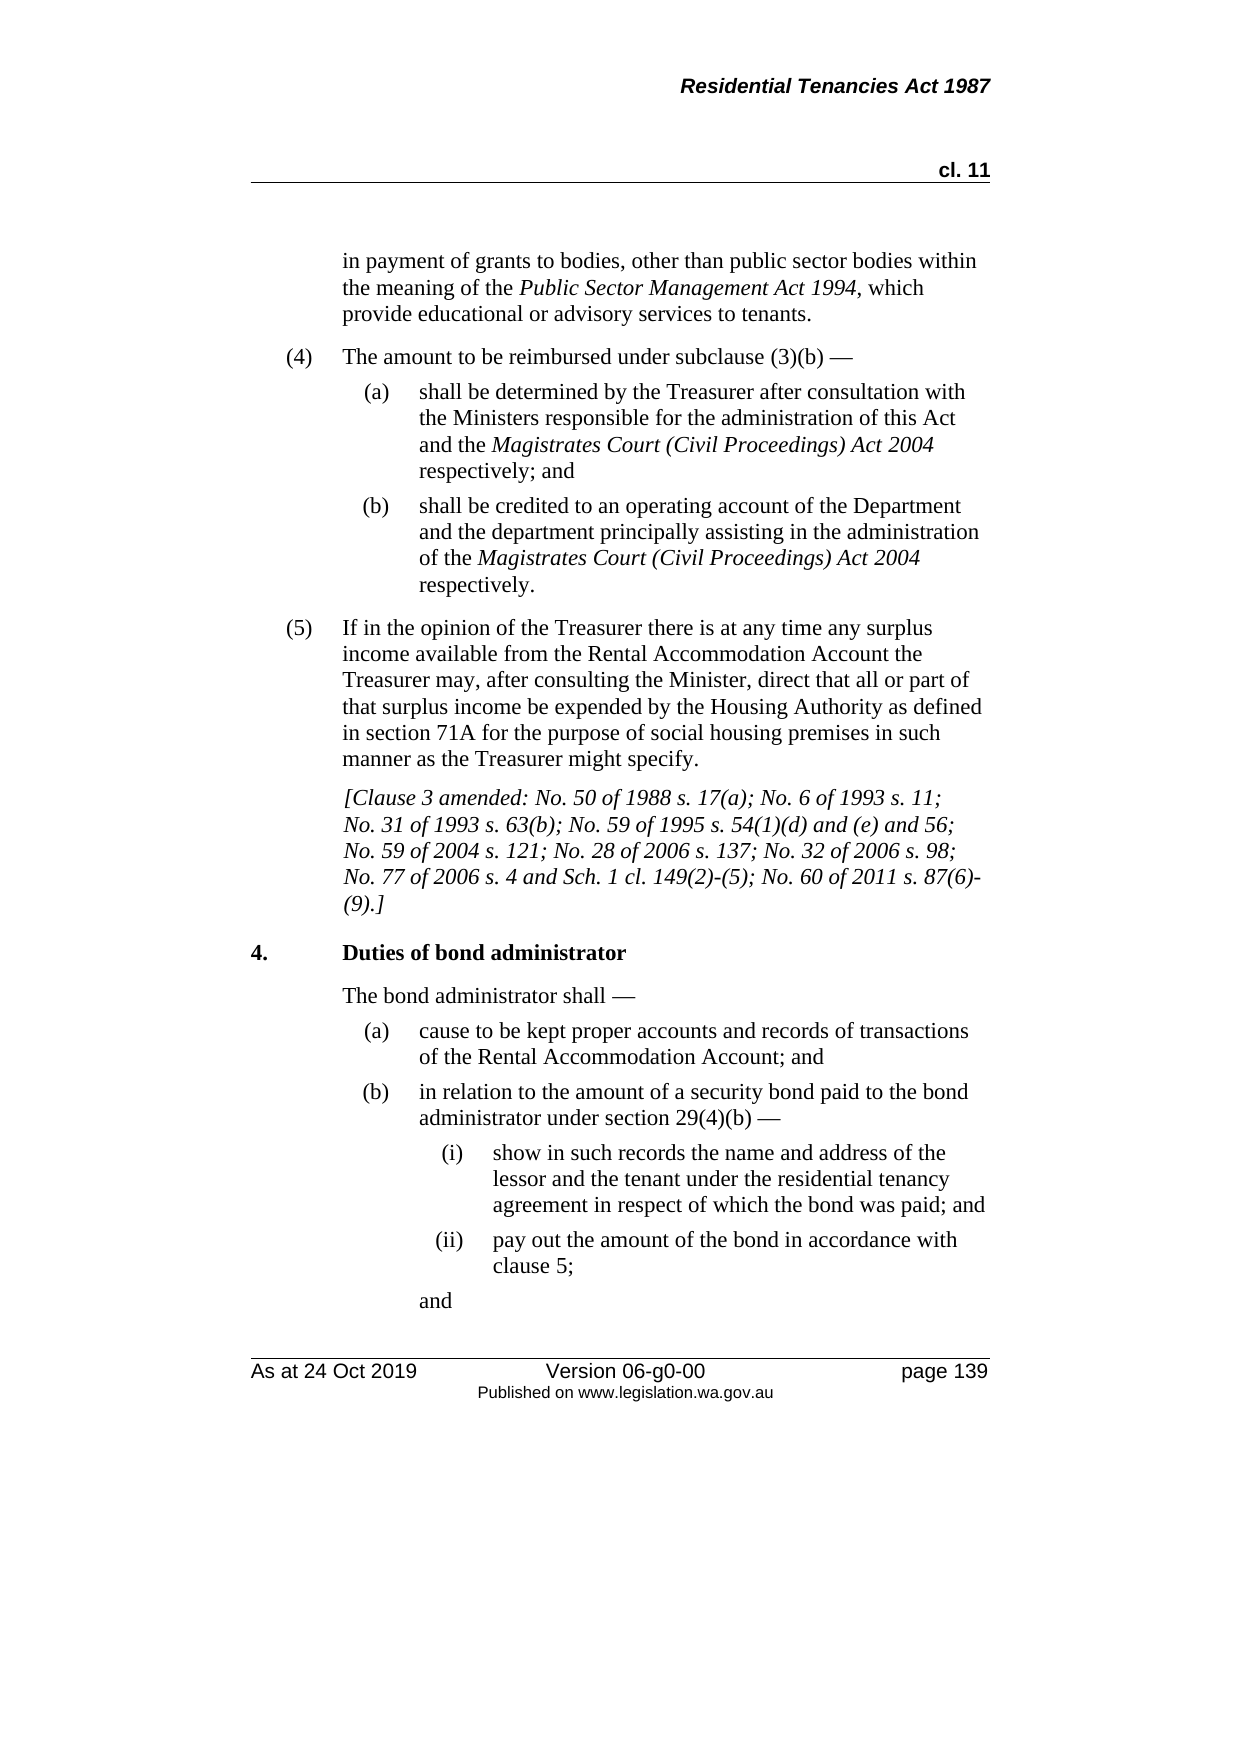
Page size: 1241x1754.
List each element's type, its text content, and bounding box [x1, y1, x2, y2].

text (5) If in the opinion of the Treasurer there is at any time any surplus income available from the Rental Accommodation Account the Treasurer may, after consulting the Minister, direct that all or part of that surplus income be expended by the Housing Authority as defined in section 71A for the purpose of social housing premises in such manner as the Treasurer might specify. [251, 614, 990, 772]
text (b) in relation to the amount of a security bond paid to the bond administrator under section 29(4)(b) — [251, 1078, 990, 1131]
text (a) shall be determined by the Treasurer after consultation with the Ministers responsible for the administration of this Act and the Magistrates Court (Civil Proceedings) Act 2004 respectively; and [251, 378, 990, 483]
text [Clause 3 amended: No. 50 of 1988 s. 17(a); No. 6 of 1993 s. 11; No. 31 of 1993 s. 63(b); No. 59 of 1995 s. 54(1)(d) and (e) and 56; No. 59 of 2004 s. 121; No. 28 of 2006 s. 137; No. 32 of 2006 s. 98; No. 77 of 2006 s. 4 and Sch. 1 cl. 149(2)-(5); No. 60 of 2011 s. 87(6)-(9).] [251, 784, 990, 916]
text (a) cause to be kept proper accounts and records of transactions of the Rental Accommodation Account; and [251, 1017, 990, 1069]
text The bond administrator shall — [251, 982, 990, 1008]
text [251, 247, 990, 327]
text and [251, 1287, 990, 1314]
text (4) The amount to be reimbursed under subclause (3)(b) — [251, 343, 990, 369]
text (i) show in such records the name and address of the lessor and the tenant under the residential tenancy agreement in respect of which the bond was paid; and [251, 1139, 990, 1218]
subtitle 4. Duties of bond administrator [251, 939, 990, 965]
text (ii) pay out the amount of the bond in accordance with clause 5; [251, 1226, 990, 1279]
text (b) shall be credited to an operating account of the Department and the department principally assisting in the administration of the (Civil Proceedings) Act 2004 respectively. [251, 492, 990, 597]
